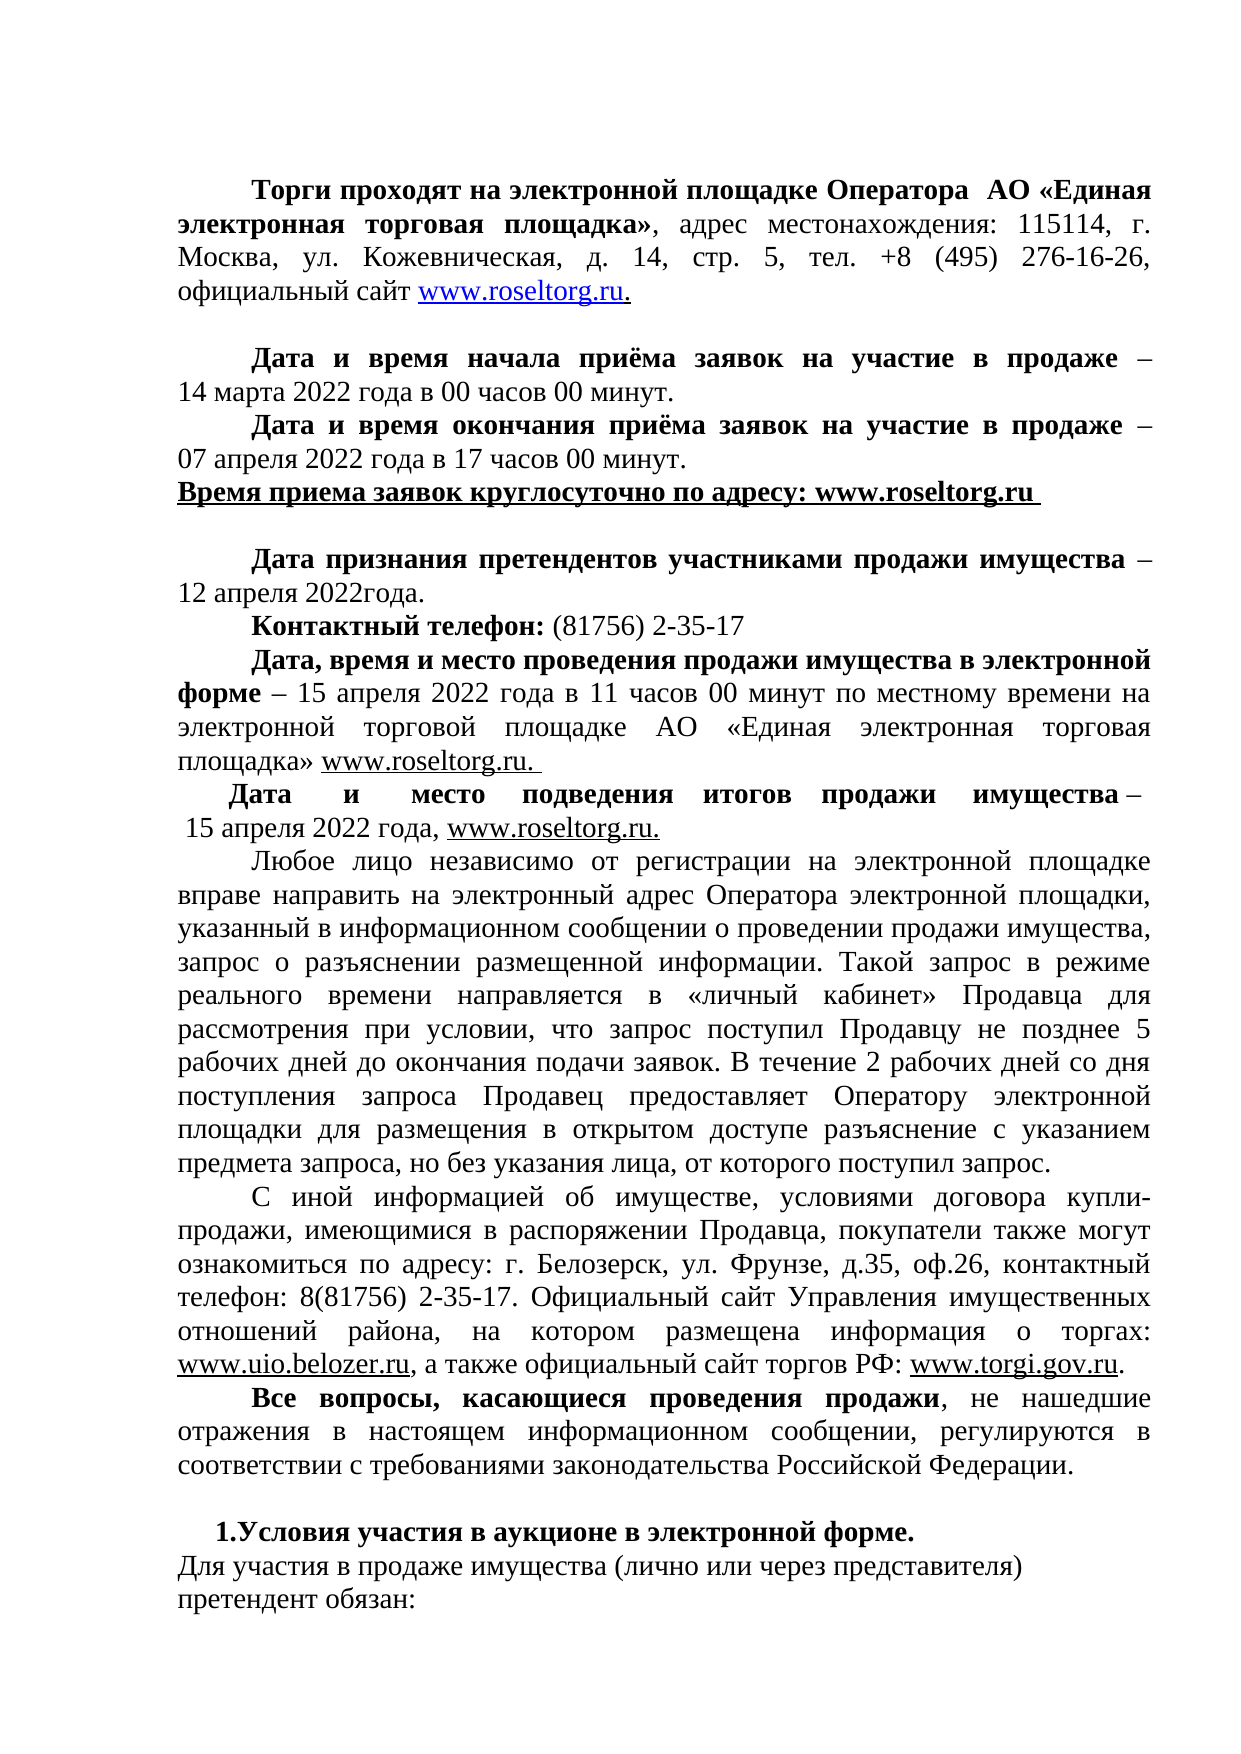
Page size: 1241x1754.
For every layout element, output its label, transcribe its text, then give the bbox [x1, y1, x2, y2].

text Дата и место подведения итогов продажи имущества – [177, 776, 1152, 810]
text Контактный телефон: (81756) 2-35-17 [177, 608, 1152, 642]
text Любое лицо независимо от регистрации на электронной площадке вправе направить на электронный адрес Оператора электронной площадки, указанный в информационном сообщении о проведении продажи имущества, запрос о разъяснении размещенной информации. Такой запрос в режиме реального времени направляется в «личный кабинет» Продавца для рассмотрения при условии, что запрос поступил Продавцу не позднее 5 рабочих дней до окончания подачи заявок. В течение 2 рабочих дней со дня поступления запроса Продавец предоставляет Оператору электронной площадки для размещения в открытом доступе разъяснение с указанием предмета запроса, но без указания лица, от которого поступил запрос. [177, 843, 1152, 1179]
text Дата признания претендентов участниками продажи имущества – 12 апреля 2022года. [177, 541, 1152, 608]
text Дата и время окончания приёма заявок на участие в продаже – 07 апреля 2022 года в 17 часов 00 минут. [177, 407, 1152, 474]
text Торги проходят на электронной площадке Оператора АО «Единая электронная торговая площадка», адрес местонахождения: 115114, г. Москва, ул. Кожевническая, д. 14, стр. 5, тел. +8 (495) 276-16-26, официальный сайт www.roseltorg.ru. [177, 172, 1152, 307]
text Все вопросы, касающиеся проведения продажи, не нашедшие отражения в настоящем информационном сообщении, регулируются в соответствии с требованиями законодательства Российской Федерации. [177, 1380, 1152, 1481]
text Для участия в продаже имущества (лично или через представителя) претендент обязан: [177, 1548, 1152, 1615]
text 15 апреля 2022 года, www.roseltorg.ru. [177, 810, 1152, 843]
text С иной информацией об имуществе, условиями договора купли-продажи, имеющимися в распоряжении Продавца, покупатели также могут ознакомиться по адресу: г. Белозерск, ул. Фрунзе, д.35, оф.26, контактный телефон: 8(81756) 2-35-17. Официальный сайт Управления имущественных отношений района, на котором размещена информация о торгах: www.uio.belozer.ru, а также официальный сайт торгов РФ: www.torgi.gov.ru. [177, 1179, 1152, 1380]
text Время приема заявок круглосуточно по адресу: www.roseltorg.ru [177, 474, 1152, 508]
text Дата, время и место проведения продажи имущества в электронной форме – 15 апреля 2022 года в 11 часов 00 минут по местному времени на электронной торговой площадке АО «Единая электронная торговая площадка» www.roseltorg.ru. [177, 642, 1152, 776]
text Дата и время начала приёма заявок на участие в продаже – 14 марта 2022 года в 00 часов 00 минут. [177, 340, 1152, 407]
text 1.Условия участия в аукционе в электронной форме. [215, 1514, 1152, 1548]
